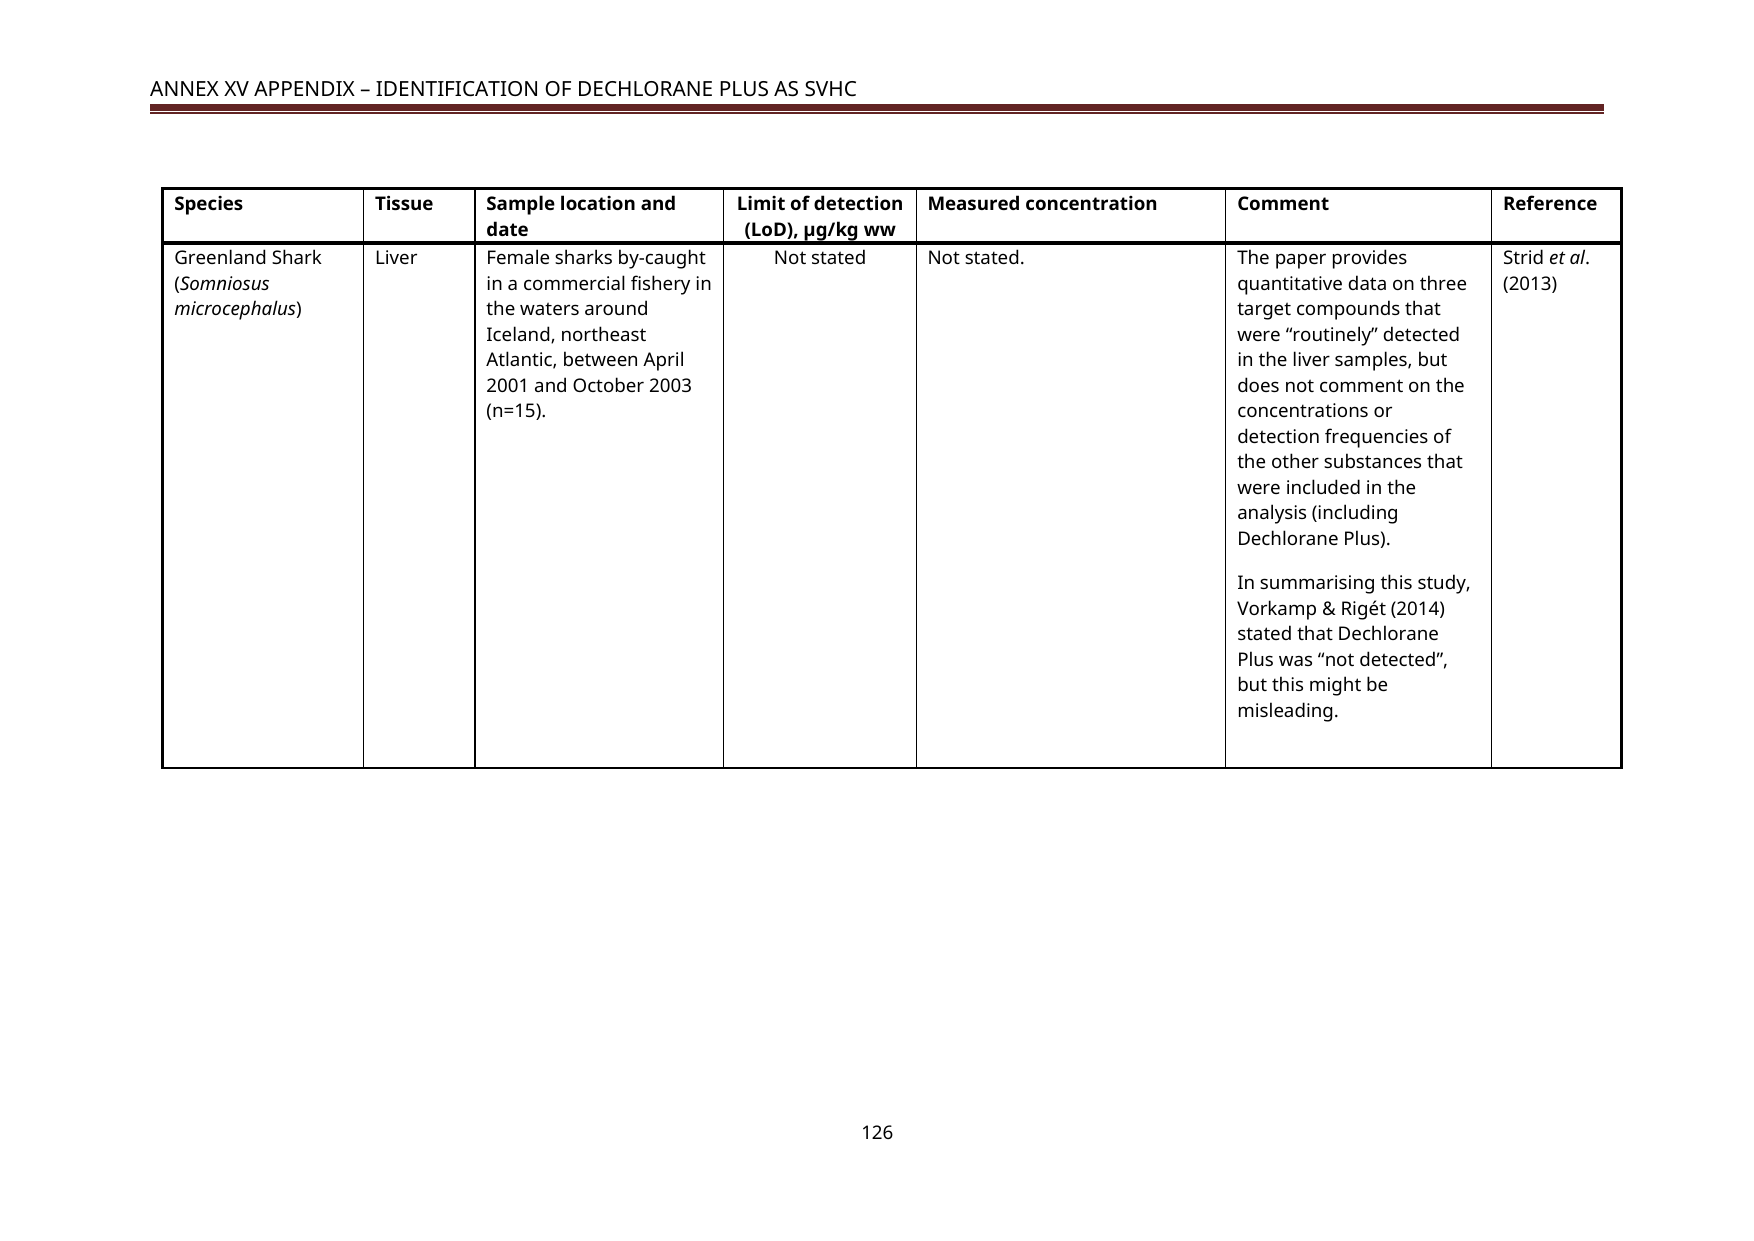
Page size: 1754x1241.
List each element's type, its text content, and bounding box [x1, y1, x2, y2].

table_header Tissue [364, 190, 474, 241]
table_header Measured concentration [917, 190, 1225, 241]
table_cell Greenland Shark (Somniosus microcephalus) [164, 245, 363, 767]
table_cell Strid et al. (2013) [1492, 245, 1620, 767]
table_cell Liver [364, 245, 474, 767]
table_header Sample location and date [476, 190, 723, 241]
table_cell Female sharks by-caught in a commercial fishery in the waters around Iceland, northeast Atlantic, between April 2001 and October 2003 (n=15). [476, 245, 723, 767]
table_header Reference [1492, 190, 1620, 241]
table_header Species [164, 190, 363, 241]
table_cell Not stated [724, 245, 916, 767]
table_header Comment [1226, 190, 1491, 241]
table_header Limit of detection (LoD), μg/kg ww [724, 190, 916, 241]
table_cell Not stated. [917, 245, 1225, 767]
table_cell The paper provides quantitative data on three target compounds that were “routinely” detected in the liver samples, but does not comment on the concentrations or detection frequencies of the other substances that were included in the analysis (including Dechlorane Plus). In summarising this study, Vorkamp & Rigét (2014) stated that Dechlorane Plus was “not detected”, but this might be misleading. [1226, 245, 1491, 767]
